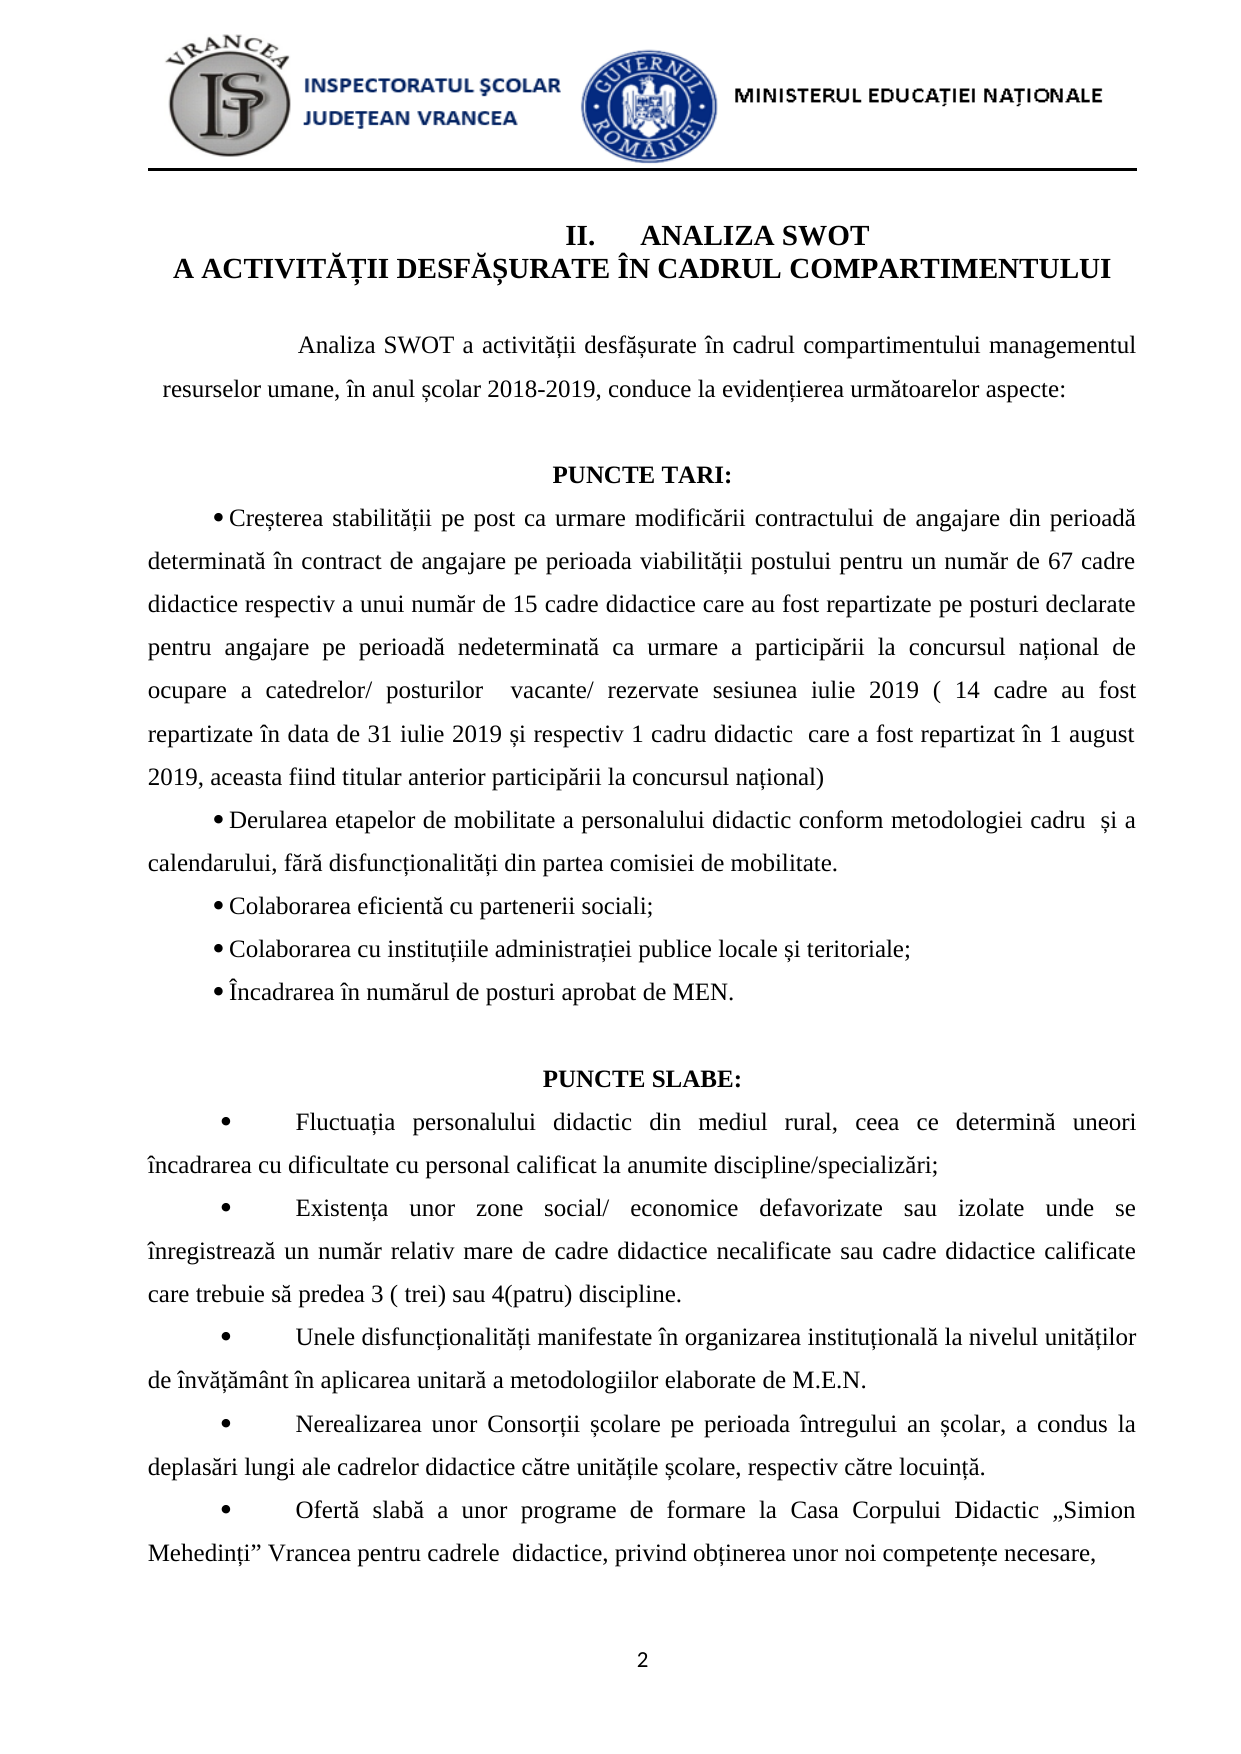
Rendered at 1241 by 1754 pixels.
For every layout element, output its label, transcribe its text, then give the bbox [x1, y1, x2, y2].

list Derularea etapelor de mobilitate a personalului didactic conform metodologiei cadru și a calendarului, fără disfuncționalități din partea comisiei de mobilitate. [148, 805, 1137, 877]
list ANALIZA SWOT [298, 218, 1137, 251]
list Încadrarea în numărul de posturi aprobat de MEN. [148, 977, 1137, 1006]
list Creșterea stabilității pe post ca urmare modificării contractului de angajare din perioadă determinată în contract de angajare pe perioada viabilității postului pentru un număr de 67 cadre didactice respectiv a unui număr de 15 cadre didactice care au fost repartizate pe posturi declarate pentru angajare pe perioadă nedeterminată ca urmare a participării la concursul național de ocupare a catedrelor/ posturilor vacante/ rezervate sesiunea iulie 2019 ( 14 cadre au fost repartizate în data de 31 iulie 2019 și respectiv 1 cadru didactic care a fost repartizat în 1 august 2019, aceasta fiind titular anterior participării la concursul național) [148, 503, 1137, 791]
text PUNCTE TARI: [148, 460, 1137, 489]
text PUNCTE SLABE: [148, 1064, 1137, 1092]
list Unele disfuncționalități manifestate în organizarea instituțională la nivelul unităților de învățământ în aplicarea unitară a metodologiilor elaborate de M.E.N. [148, 1322, 1137, 1394]
list Nerealizarea unor Consorții școlare pe perioada întregului an școlar, a condus la deplasări lungi ale cadrelor didactice către unitățile școlare, respectiv către locuință. [148, 1409, 1137, 1481]
text A ACTIVITĂȚII DESFĂȘURATE ÎN CADRUL COMPARTIMENTULUI [148, 251, 1137, 285]
list Fluctuația personalului didactic din mediul rural, ceea ce determină uneori încadrarea cu dificultate cu personal calificat la anumite discipline/specializări; [148, 1107, 1137, 1179]
text Analiza SWOT a activității desfășurate în cadrul compartimentului managementul resurselor umane, în anul școlar 2018-2019, conduce la evidențierea următoarelor aspecte: [162, 331, 1137, 402]
list Existența unor zone social/ economice defavorizate sau izolate unde se înregistrează un număr relativ mare de cadre didactice necalificate sau cadre didactice calificate care trebuie să predea 3 ( trei) sau 4(patru) discipline. [148, 1193, 1137, 1308]
picture [147, 29, 1128, 166]
list Colaborarea cu instituțiile administrației publice locale și teritoriale; [148, 934, 1137, 963]
list Colaborarea eficientă cu partenerii sociali; [148, 891, 1137, 920]
list Ofertă slabă a unor programe de formare la Casa Corpului Didactic „Simion Mehedinți” Vrancea pentru cadrele didactice, privind obținerea unor noi competențe necesare, [148, 1495, 1137, 1567]
